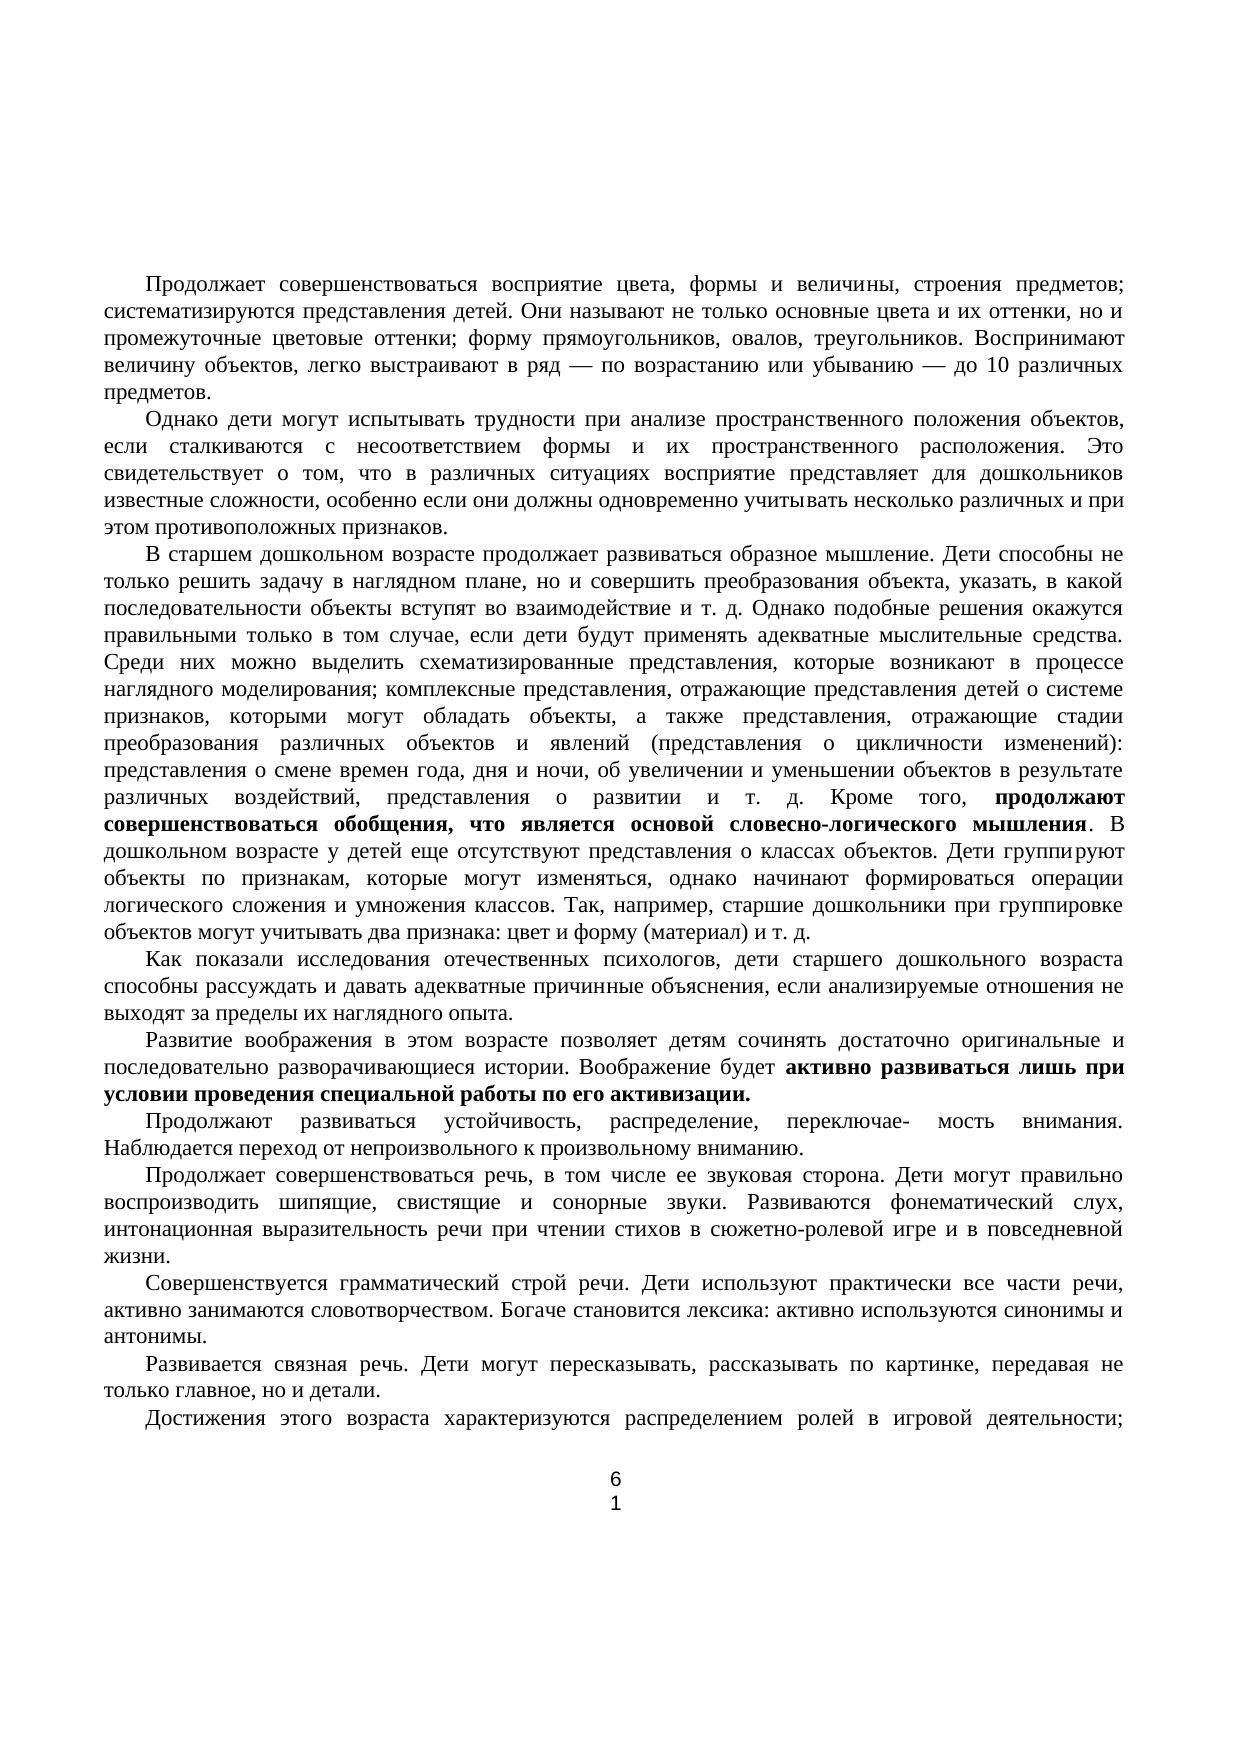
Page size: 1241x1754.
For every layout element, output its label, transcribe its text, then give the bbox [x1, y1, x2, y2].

text Однако дети могут испытывать трудности при анализе пространственного положения объектов, если сталкиваются с несоответствием формы и их пространственного расположения. Это свидетельствует о том, что в различных ситуациях восприятие представляет для дошкольников известные сложности, особенно если они должны одновременно учитывать несколько различных и при этом противоположных признаков. [103, 405, 1125, 540]
text Продолжает совершенствоваться восприятие цвета, формы и величины, строения предметов; систематизируются представления детей. Они называют не только основные цвета и их оттенки, но и промежуточные цветовые оттенки; форму прямоугольников, овалов, треугольников. Воспринимают величину объектов, легко выстраивают в ряд — по возрастанию или убыванию — до 10 различных предметов. [103, 270, 1125, 405]
text Развивается связная речь. Дети могут пересказывать, рассказывать по картинке, передавая не только главное, но и детали. [103, 1349, 1125, 1403]
text Продолжают развиваться устойчивость, распределение, переключае- мость внимания. Наблюдается переход от непроизвольного к произвольному вниманию. [103, 1107, 1125, 1161]
text В старшем дошкольном возрасте продолжает развиваться образное мышление. Дети способны не только решить задачу в наглядном плане, но и совершить преобразования объекта, указать, в какой последовательности объекты вступят во взаимодействие и т. д. Однако подобные решения окажутся правильными только в том случае, если дети будут применять адекватные мыслительные средства. Среди них можно выделить схематизированные представления, которые возникают в процессе наглядного моделирования; комплексные представления, отражающие представления детей о системе признаков, которыми могут обладать объекты, а также представления, отражающие стадии преобразования различных объектов и явлений (представления о цикличности изменений): представления о смене времен года, дня и ночи, об увеличении и уменьшении объектов в результате различных воздействий, представления о развитии и т. д. Кроме того, продолжают совершенствоваться обобщения, что является основой словесно-логического мышления. В дошкольном возрасте у детей еще отсутствуют представления о классах объектов. Дети группируют объекты по признакам, которые могут изменяться, однако начинают формироваться операции логического сложения и умножения классов. Так, например, старшие дошкольники при группировке объектов могут учитывать два признака: цвет и форму (материал) и т. д. [103, 540, 1125, 945]
text Как показали исследования отечественных психологов, дети старшего дошкольного возраста способны рассуждать и давать адекватные причинные объяснения, если анализируемые отношения не выходят за пределы их наглядного опыта. [103, 945, 1125, 1026]
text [103, 1403, 1125, 1430]
text Продолжает совершенствоваться речь, в том числе ее звуковая сторона. Дети могут правильно воспроизводить шипящие, свистящие и сонорные звуки. Развиваются фонематический слух, интонационная выразительность речи при чтении стихов в сюжетно-ролевой игре и в повседневной жизни. [103, 1161, 1125, 1268]
text Совершенствуется грамматический строй речи. Дети используют практически все части речи, активно занимаются словотворчеством. Богаче становится лексика: активно используются синонимы и антонимы. [103, 1268, 1125, 1349]
text Развитие воображения в этом возрасте позволяет детям сочинять достаточно оригинальные и последовательно разворачивающиеся истории. Воображение будет активно развиваться лишь при условии проведения специальной работы по его активизации. [103, 1026, 1125, 1107]
